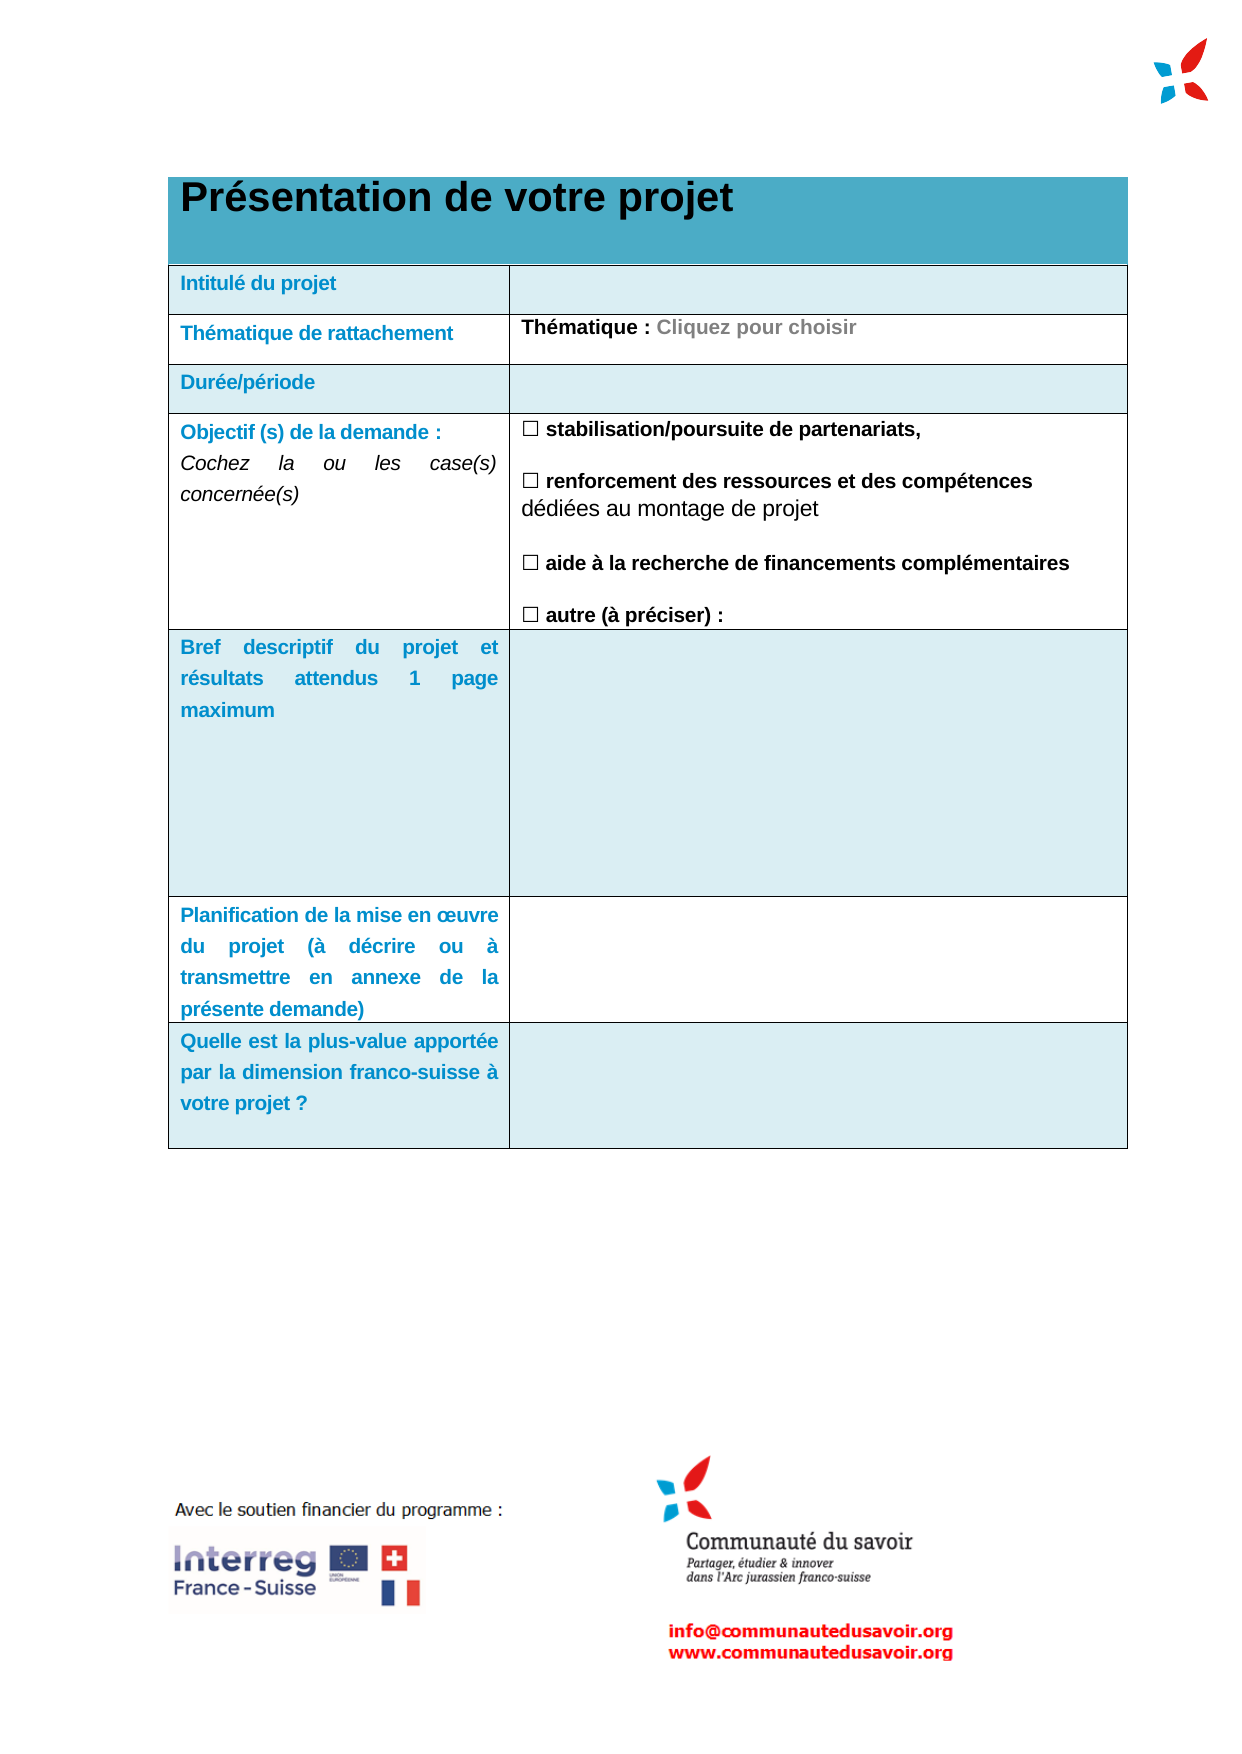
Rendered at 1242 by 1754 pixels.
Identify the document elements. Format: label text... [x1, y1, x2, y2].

table_cell Intitulé du projet [169, 266, 509, 314]
table_cell [510, 897, 1127, 1022]
picture [1137, 21, 1224, 113]
picture [168, 1452, 961, 1672]
table_header Présentation de votre projet [169, 178, 1127, 264]
table_cell [510, 630, 1127, 896]
table_cell Thématique : [510, 315, 1127, 364]
table_cell stabilisation/poursuite de partenariats, renforcement des ressources et des compétences dédiées au montage de projet aide à la recherche de financements complémentaires autre (à préciser) : [510, 414, 1127, 628]
table_cell [510, 266, 1127, 314]
table_cell [510, 365, 1127, 413]
table_cell Quelle est la plus-value apportée par la dimension franco-suisse à votre projet ? [169, 1023, 509, 1148]
table_cell Durée/période [169, 365, 509, 413]
table_cell [510, 1023, 1127, 1148]
table_cell Bref descriptif du projet et résultats attendus 1 page maximum [169, 630, 509, 896]
table_cell Planification de la mise en œuvre du projet (à décrire ou à transmettre en annexe de la présente demande) [169, 897, 509, 1022]
table_cell Thématique de rattachement [169, 315, 509, 364]
table_cell Objectif (s) de la demande : Cochez la ou les case(s) concernée(s) [169, 414, 509, 628]
